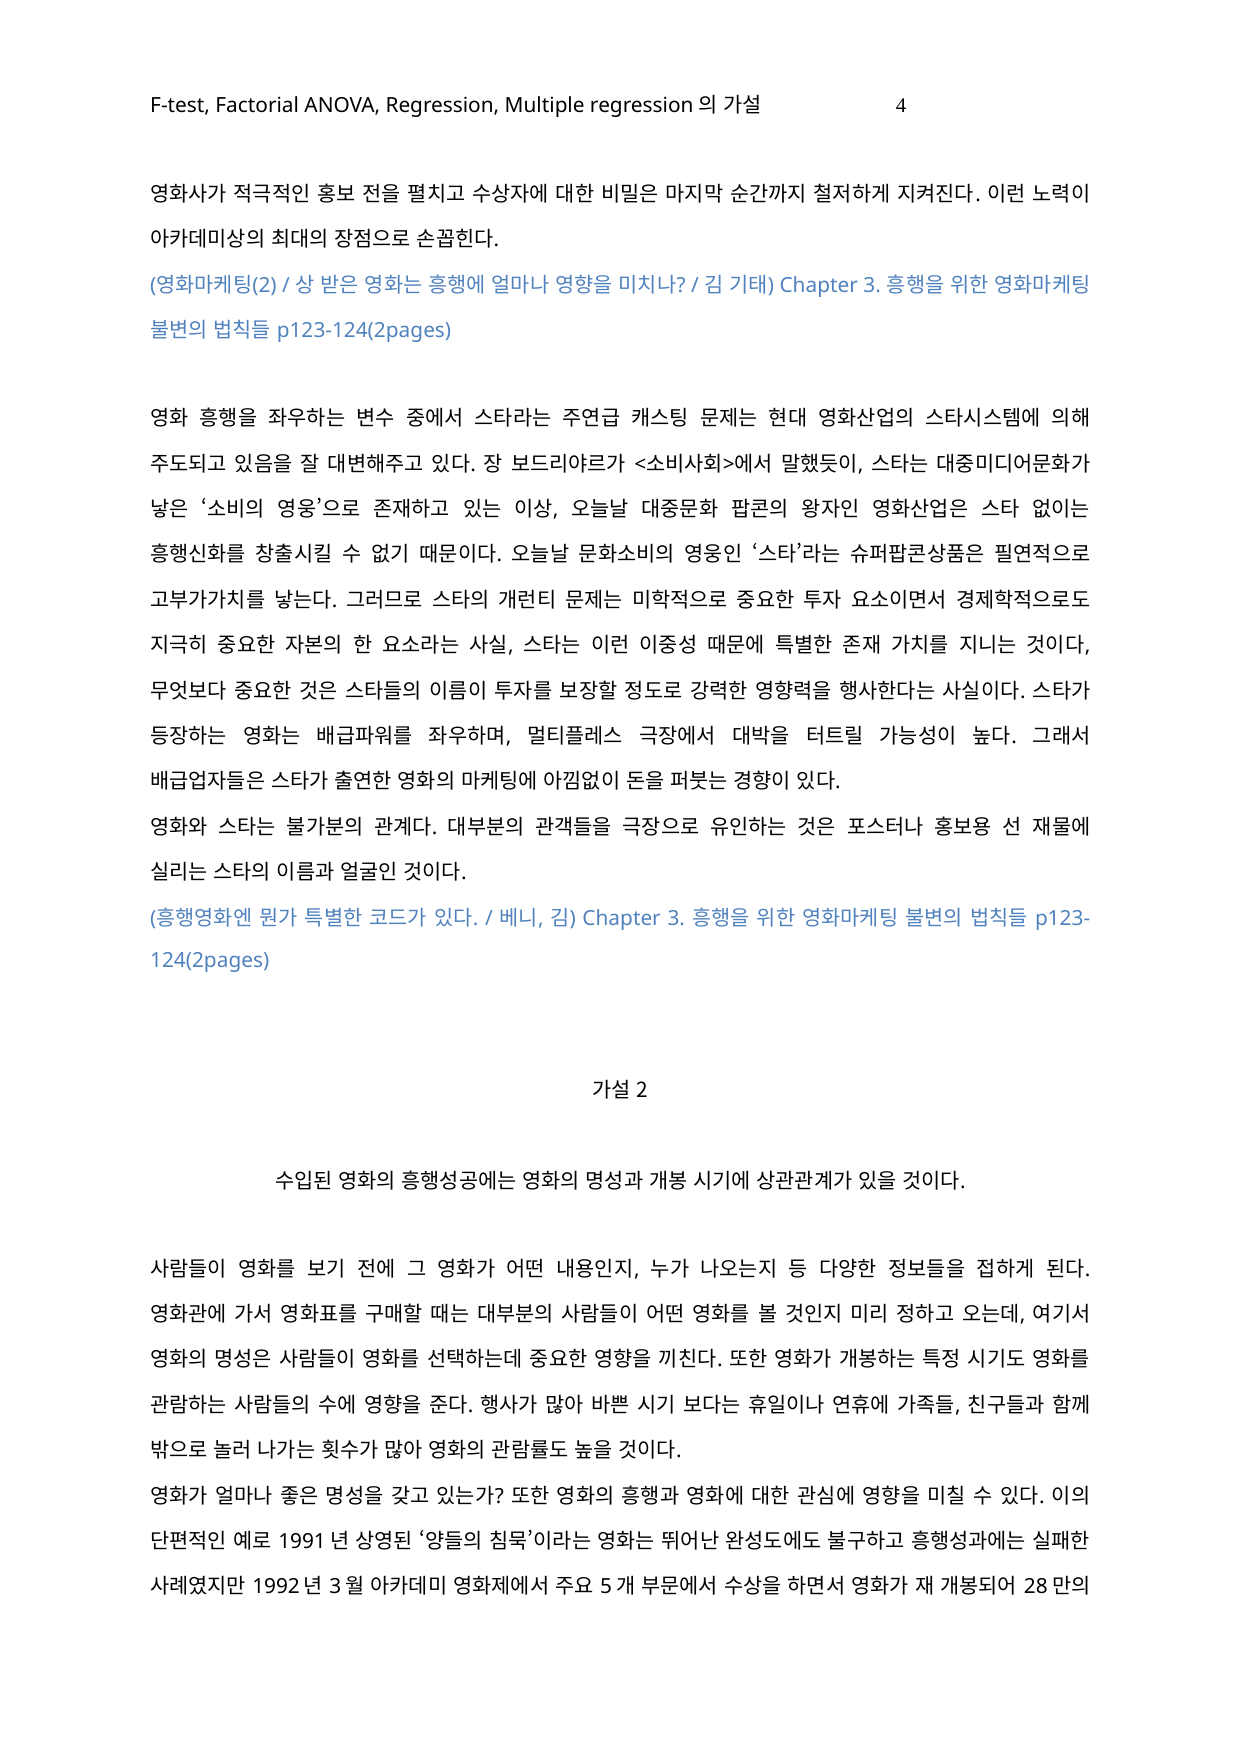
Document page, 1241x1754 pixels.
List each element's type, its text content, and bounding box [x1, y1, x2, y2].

text 수입된 영화의 흥행성공에는 영화의 명성과 개봉 시기에 상관관계가 있을 것이다. [150, 1164, 1090, 1194]
text 가설 2 [150, 1073, 1090, 1103]
text 사람들이 영화를 보기 전에 그 영화가 어떤 내용인지, 누가 나오는지 등 다양한 정보들을 접하게 된다. 영화관에 가서 영화표를 구매할 때는 대부분의 사람들이 어떤 영화를 볼 것인지 미리 정하고 오는데, 여기서 영화의 명성은 사람들이 영화를 선택하는데 중요한 영향을 끼친다. 또한 영화가 개봉하는 특정 시기도 영화를 관람하는 사람들의 수에 영향을 준다. 행사가 많아 바쁜 시기 보다는 휴일이나 연휴에 가족들, 친구들과 함께 밖으로 놀러 나가는 횟수가 많아 영화의 관람률도 높을 것이다. [150, 1252, 1090, 1464]
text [150, 177, 1090, 253]
text 영화와 스타는 불가분의 관계다. 대부분의 관객들을 극장으로 유인하는 것은 포스터나 홍보용 선 재물에 실리는 스타의 이름과 얼굴인 것이다. [150, 810, 1090, 886]
text (영화마케팅(2) / 상 받은 영화는 흥행에 얼마나 영향을 미치나? / 김 기태) Chapter 3. 흥행을 위한 영화마케팅 불변의 법칙들 p123-124(2pages) [150, 268, 1090, 344]
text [150, 1479, 1090, 1600]
text (흥행영화엔 뭔가 특별한 코드가 있다. / 베니, 김) Chapter 3. 흥행을 위한 영화마케팅 불변의 법칙들 p123-124(2pages) [150, 901, 1090, 974]
text 영화 흥행을 좌우하는 변수 중에서 스타라는 주연급 캐스팅 문제는 현대 영화산업의 스타시스템에 의해 주도되고 있음을 잘 대변해주고 있다. 장 보드리야르가 <소비사회>에서 말했듯이, 스타는 대중미디어문화가 낳은 ‘소비의 영웅’으로 존재하고 있는 이상, 오늘날 대중문화 팝콘의 왕자인 영화산업은 스타 없이는 흥행신화를 창출시킬 수 없기 때문이다. 오늘날 문화소비의 영웅인 ‘스타’라는 슈퍼팝콘상품은 필연적으로 고부가가치를 낳는다. 그러므로 스타의 개런티 문제는 미학적으로 중요한 투자 요소이면서 경제학적으로도 지극히 중요한 자본의 한 요소라는 사실, 스타는 이런 이중성 때문에 특별한 존재 가치를 지니는 것이다, 무엇보다 중요한 것은 스타들의 이름이 투자를 보장할 정도로 강력한 영향력을 행사한다는 사실이다. 스타가 등장하는 영화는 배급파워를 좌우하며, 멀티플레스 극장에서 대박을 터트릴 가능성이 높다. 그래서 배급업자들은 스타가 출연한 영화의 마케팅에 아낌없이 돈을 퍼붓는 경향이 있다. [150, 401, 1090, 795]
